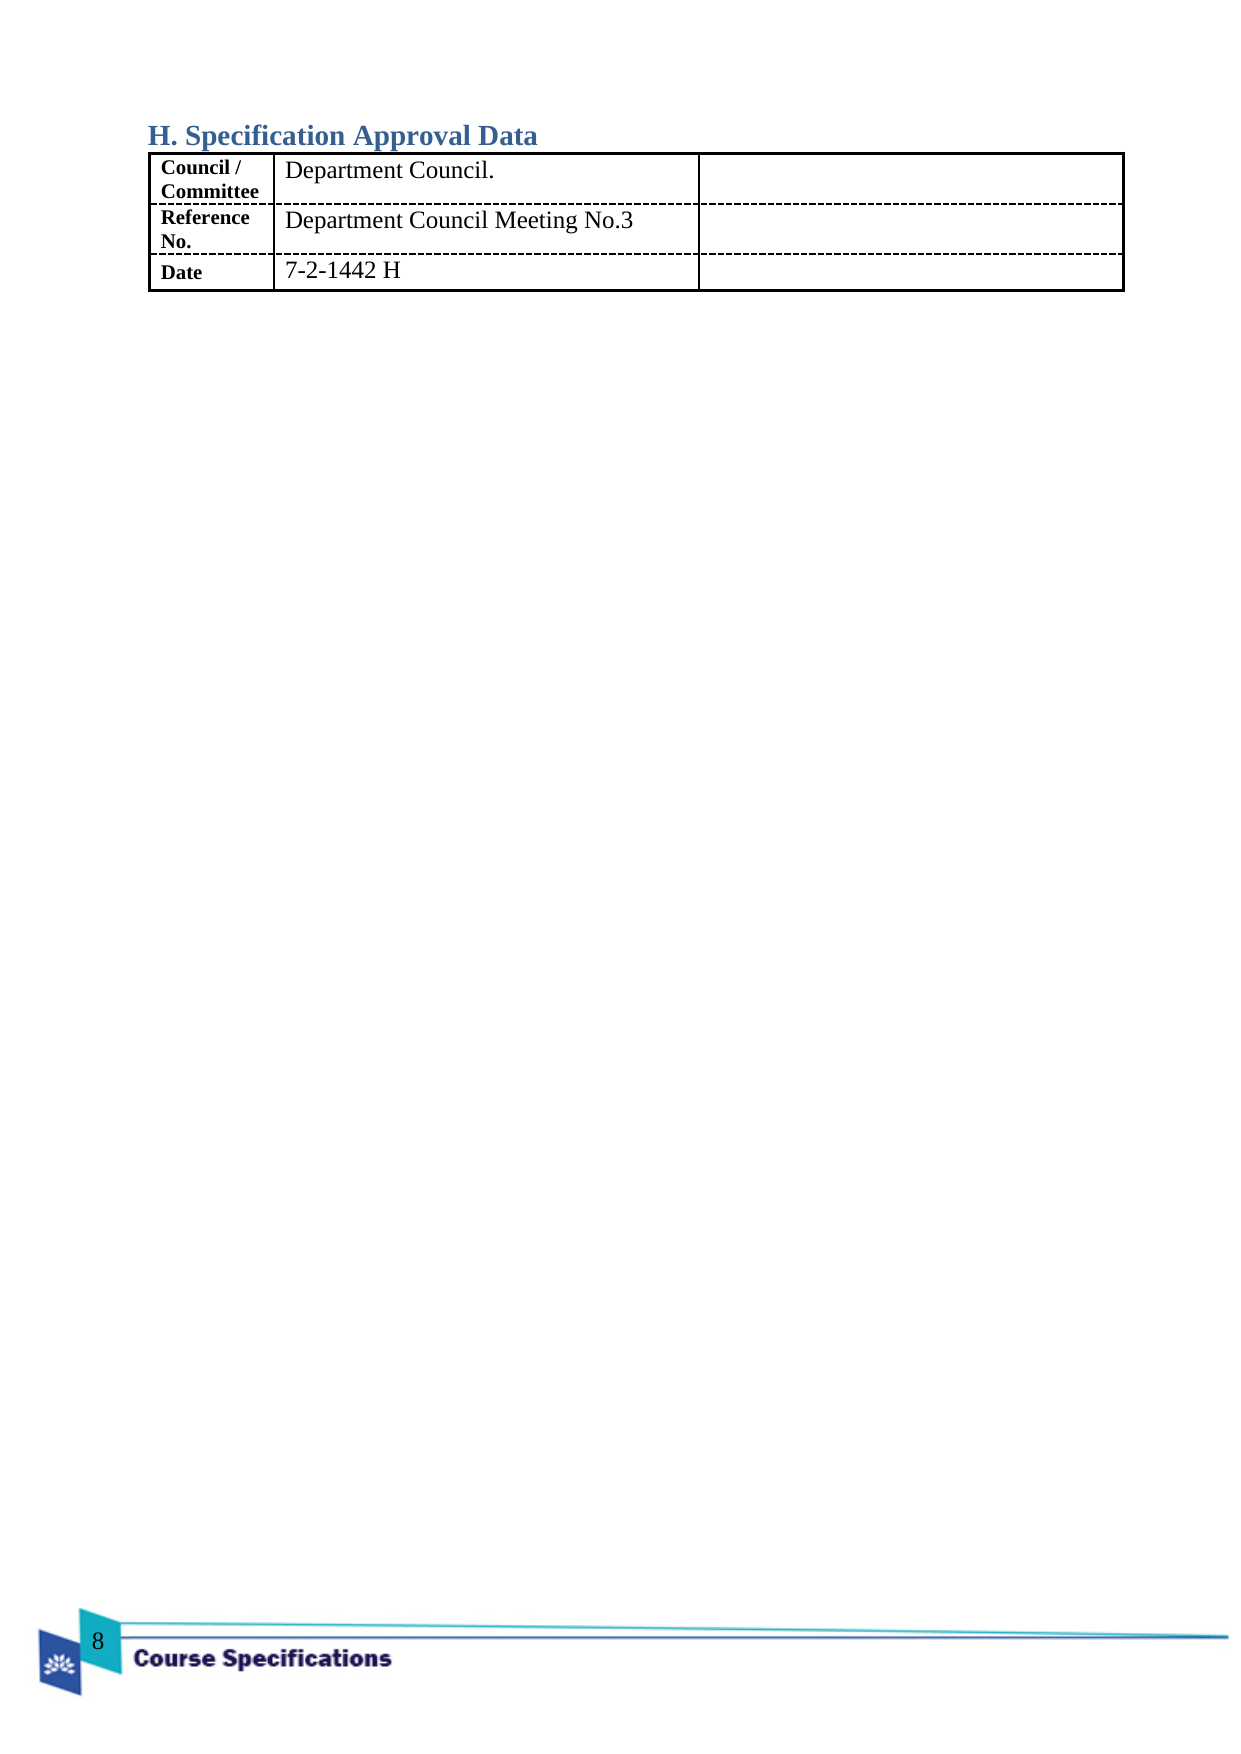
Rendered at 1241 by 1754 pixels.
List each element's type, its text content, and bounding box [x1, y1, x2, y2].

table_cell Date [151, 253, 273, 288]
subtitle H. Specification Approval Data [148, 118, 1122, 152]
table_cell Department Council Meeting No.3 [275, 203, 698, 253]
table_cell Reference No. [151, 203, 273, 253]
table_header Department Council. [275, 155, 698, 203]
table_header Council / Committee [151, 155, 273, 203]
table_cell 7-2-1442 H [275, 253, 698, 288]
table_cell [700, 203, 1122, 253]
table_cell [700, 253, 1122, 288]
table_header [700, 155, 1122, 203]
picture [29, 1588, 1229, 1714]
